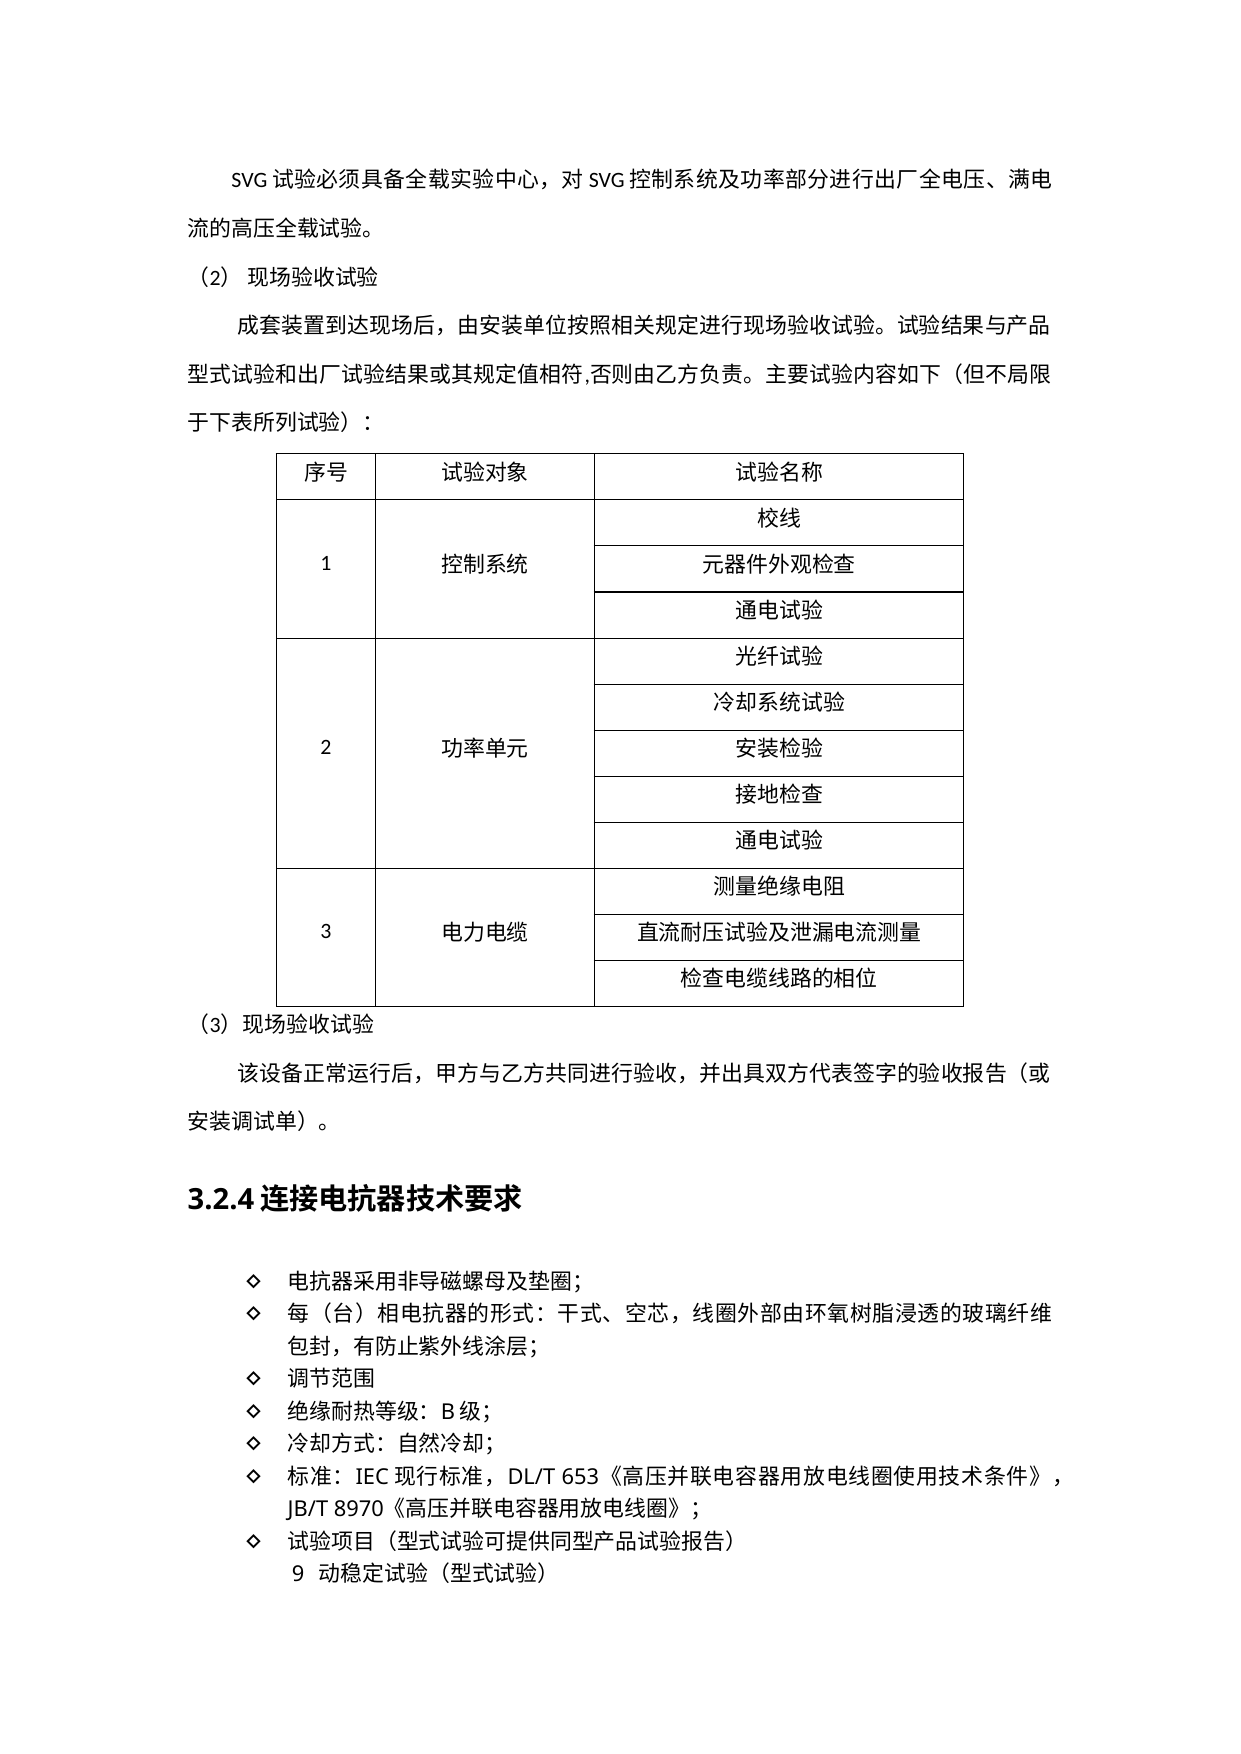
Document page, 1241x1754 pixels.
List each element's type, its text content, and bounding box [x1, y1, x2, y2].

list 绝缘耐热等级：B级； [244, 1393, 1053, 1426]
table_cell 电力电缆 [376, 869, 594, 1006]
table_header 序号 [277, 454, 375, 499]
text 成套装置到达现场后，由安装单位按照相关规定进行现场验收试验。试验结果与产品型式试验和出厂试验结果或其规定值相符,否则由乙方负责。主要试验内容如下（但不局限于下表所列试验）： [187, 307, 1053, 437]
table_cell 直流耐压试验及泄漏电流测量 [595, 915, 963, 960]
text （2） 现场验收试验 [187, 259, 1053, 292]
list 标准：IEC现行标准，DL/T 653《高压并联电容器用放电线圈使用技术条件》，JB/T 8970《高压并联电容器用放电线圈》； [244, 1458, 1053, 1523]
subtitle 3.2.4连接电抗器技术要求 [187, 1165, 1053, 1230]
table_cell 测量绝缘电阻 [595, 869, 963, 914]
table_cell 2 [277, 639, 375, 868]
table_header 试验对象 [376, 454, 594, 499]
list 电抗器采用非导磁螺母及垫圈； [244, 1263, 1053, 1296]
text SVG试验必须具备全载实验中心，对SVG控制系统及功率部分进行出厂全电压、满电流的高压全载试验。 [187, 162, 1053, 243]
text 该设备正常运行后，甲方与乙方共同进行验收，并出具双方代表签字的验收报告（或安装调试单）。 [187, 1055, 1053, 1136]
table_cell 冷却系统试验 [595, 685, 963, 729]
table_cell 3 [277, 869, 375, 1006]
table_header 试验名称 [595, 454, 963, 499]
table_cell 通电试验 [595, 593, 963, 637]
table_cell 光纤试验 [595, 639, 963, 683]
list 试验项目（型式试验可提供同型产品试验报告） [244, 1523, 1053, 1556]
list 调节范围 [244, 1361, 1053, 1393]
table_cell 校线 [595, 500, 963, 545]
list 冷却方式：自然冷却； [244, 1426, 1053, 1458]
table_cell 安装检验 [595, 731, 963, 776]
table_cell 控制系统 [376, 500, 594, 637]
list 动稳定试验（型式试验） [287, 1556, 1053, 1588]
table_cell 接地检查 [595, 777, 963, 822]
list 每（台）相电抗器的形式：干式、空芯，线圈外部由环氧树脂浸透的玻璃纤维包封，有防止紫外线涂层； [244, 1296, 1053, 1361]
table_cell 通电试验 [595, 823, 963, 868]
text （3）现场验收试验 [187, 1007, 1053, 1039]
table_cell 检查电缆线路的相位 [595, 961, 963, 1006]
table_cell 元器件外观检查 [595, 546, 963, 591]
table_cell 功率单元 [376, 639, 594, 868]
table_cell 1 [277, 500, 375, 637]
